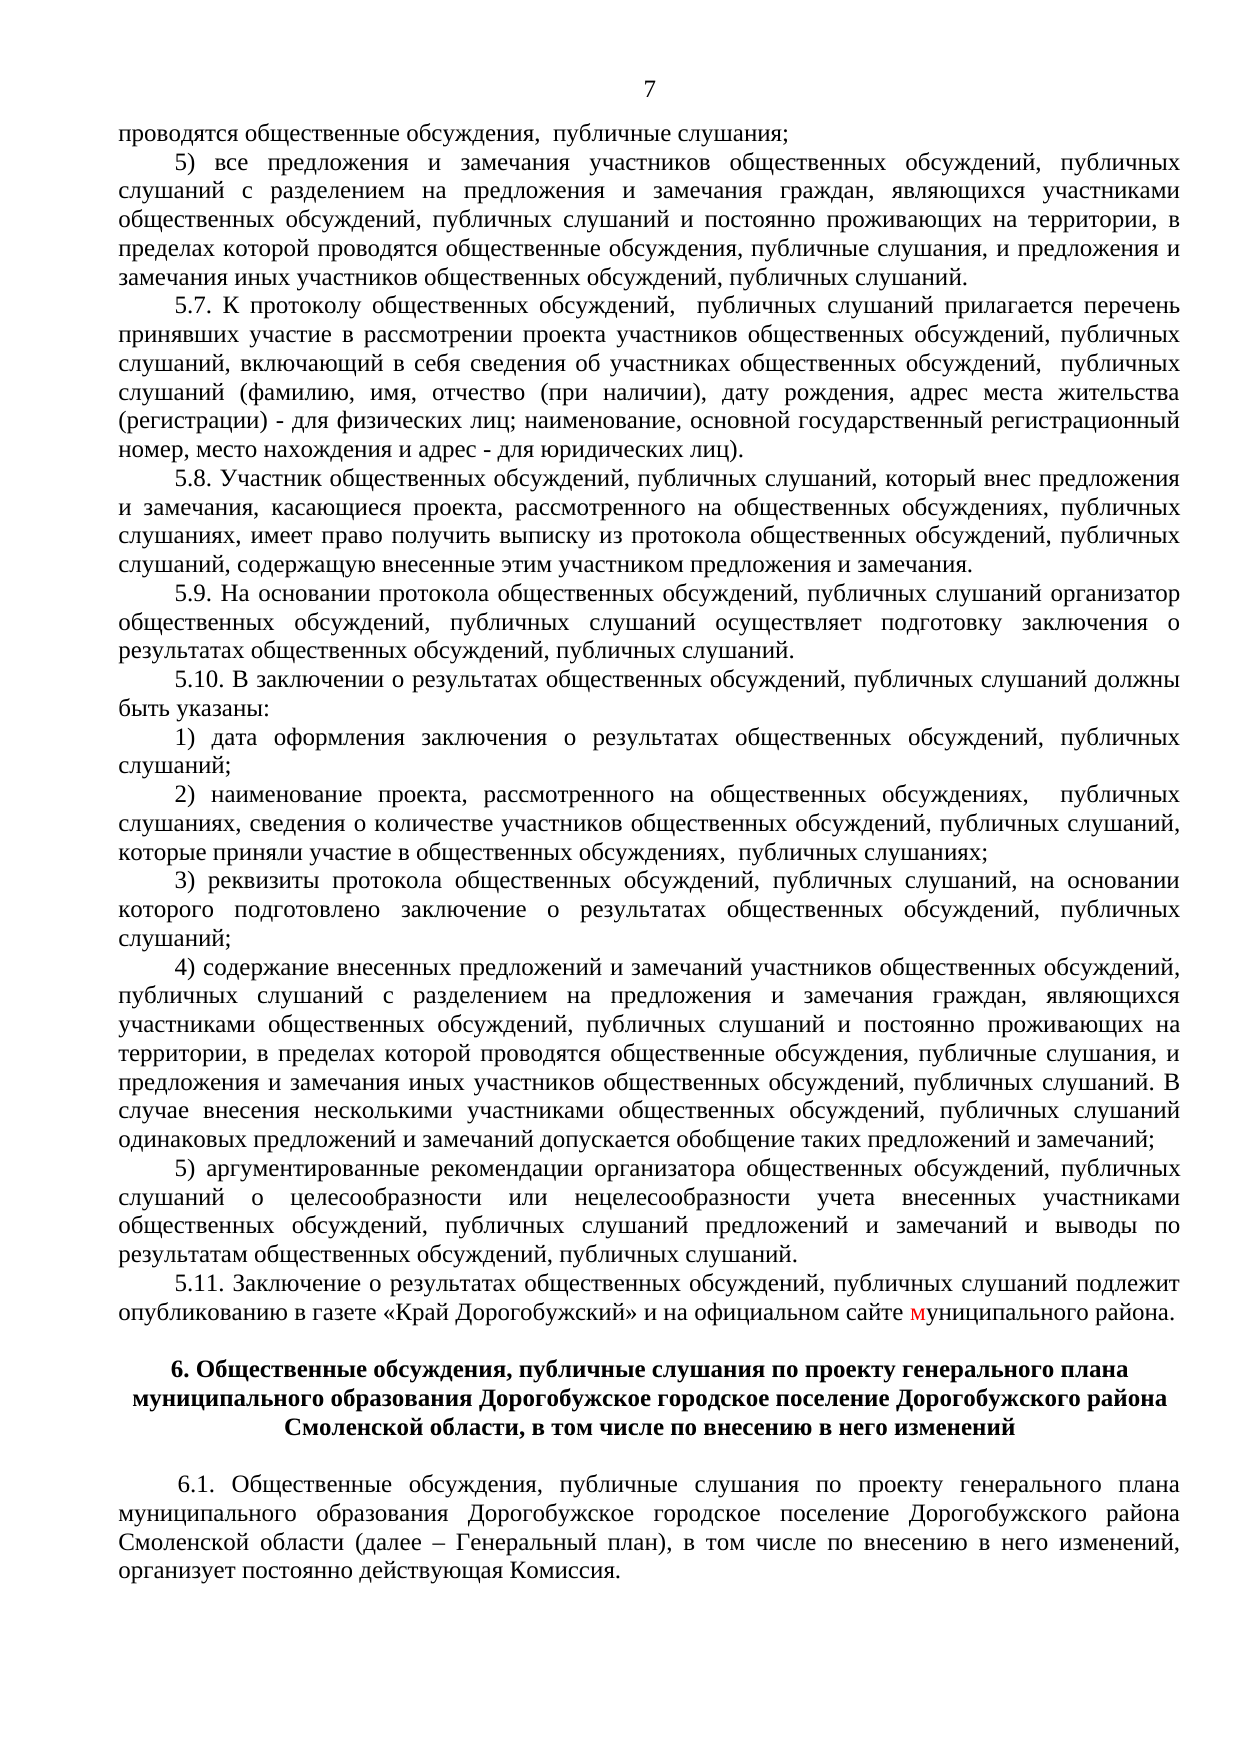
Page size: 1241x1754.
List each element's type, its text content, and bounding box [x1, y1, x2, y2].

text 2) наименование проекта, рассмотренного на общественных обсуждениях, публичных слушаниях, сведения о количестве участников общественных обсуждений, публичных слушаний, которые приняли участие в общественных обсуждениях, публичных слушаниях; [118, 779, 1181, 866]
text 5.9. На основании протокола общественных обсуждений, публичных слушаний организатор общественных обсуждений, публичных слушаний осуществляет подготовку заключения о результатах общественных обсуждений, публичных слушаний. [118, 578, 1181, 664]
text 5.8. Участник общественных обсуждений, публичных слушаний, который внес предложения и замечания, касающиеся проекта, рассмотренного на общественных обсуждениях, публичных слушаниях, имеет право получить выписку из протокола общественных обсуждений, публичных слушаний, содержащую внесенные этим участником предложения и замечания. [118, 463, 1181, 578]
text 5.11. Заключение о результатах общественных обсуждений, публичных слушаний подлежит опубликованию в газете «Край Дорогобужский» и на официальном сайте муниципального района. [118, 1268, 1181, 1326]
text 3) реквизиты протокола общественных обсуждений, публичных слушаний, на основании которого подготовлено заключение о результатах общественных обсуждений, публичных слушаний; [118, 866, 1181, 952]
text 5) аргументированные рекомендации организатора общественных обсуждений, публичных слушаний о целесообразности или нецелесообразности учета внесенных участниками общественных обсуждений, публичных слушаний предложений и замечаний и выводы по результатам общественных обсуждений, публичных слушаний. [118, 1153, 1181, 1268]
text 5) все предложения и замечания участников общественных обсуждений, публичных слушаний с разделением на предложения и замечания граждан, являющихся участниками общественных обсуждений, публичных слушаний и постоянно проживающих на территории, в пределах которой проводятся общественные обсуждения, публичные слушания, и предложения и замечания иных участников общественных обсуждений, публичных слушаний. [118, 147, 1181, 291]
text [118, 118, 1181, 147]
text 5.7. К протоколу общественных обсуждений, публичных слушаний прилагается перечень принявших участие в рассмотрении проекта участников общественных обсуждений, публичных слушаний, включающий в себя сведения об участниках общественных обсуждений, публичных слушаний (фамилию, имя, отчество (при наличии), дату рождения, адрес места жительства (регистрации) - для физических лиц; наименование, основной государственный регистрационный номер, место нахождения и адрес - для юридических лиц). [118, 291, 1181, 463]
text 6.1. Общественные обсуждения, публичные слушания по проекту генерального плана муниципального образования Дорогобужское городское поселение Дорогобужского района Смоленской области (далее – Генеральный план), в том числе по внесению в него изменений, организует постоянно действующая Комиссия. [118, 1469, 1181, 1584]
text 4) содержание внесенных предложений и замечаний участников общественных обсуждений, публичных слушаний с разделением на предложения и замечания граждан, являющихся участниками общественных обсуждений, публичных слушаний и постоянно проживающих на территории, в пределах которой проводятся общественные обсуждения, публичные слушания, и предложения и замечания иных участников общественных обсуждений, публичных слушаний. В случае внесения несколькими участниками общественных обсуждений, публичных слушаний одинаковых предложений и замечаний допускается обобщение таких предложений и замечаний; [118, 952, 1181, 1153]
text 5.10. В заключении о результатах общественных обсуждений, публичных слушаний должны быть указаны: [118, 664, 1181, 722]
text 1) дата оформления заключения о результатах общественных обсуждений, публичных слушаний; [118, 722, 1181, 779]
text 6. Общественные обсуждения, публичные слушания по проекту генерального плана муниципального образования Дорогобужское городское поселение Дорогобужского района Смоленской области, в том числе по внесению в него изменений [118, 1354, 1181, 1441]
